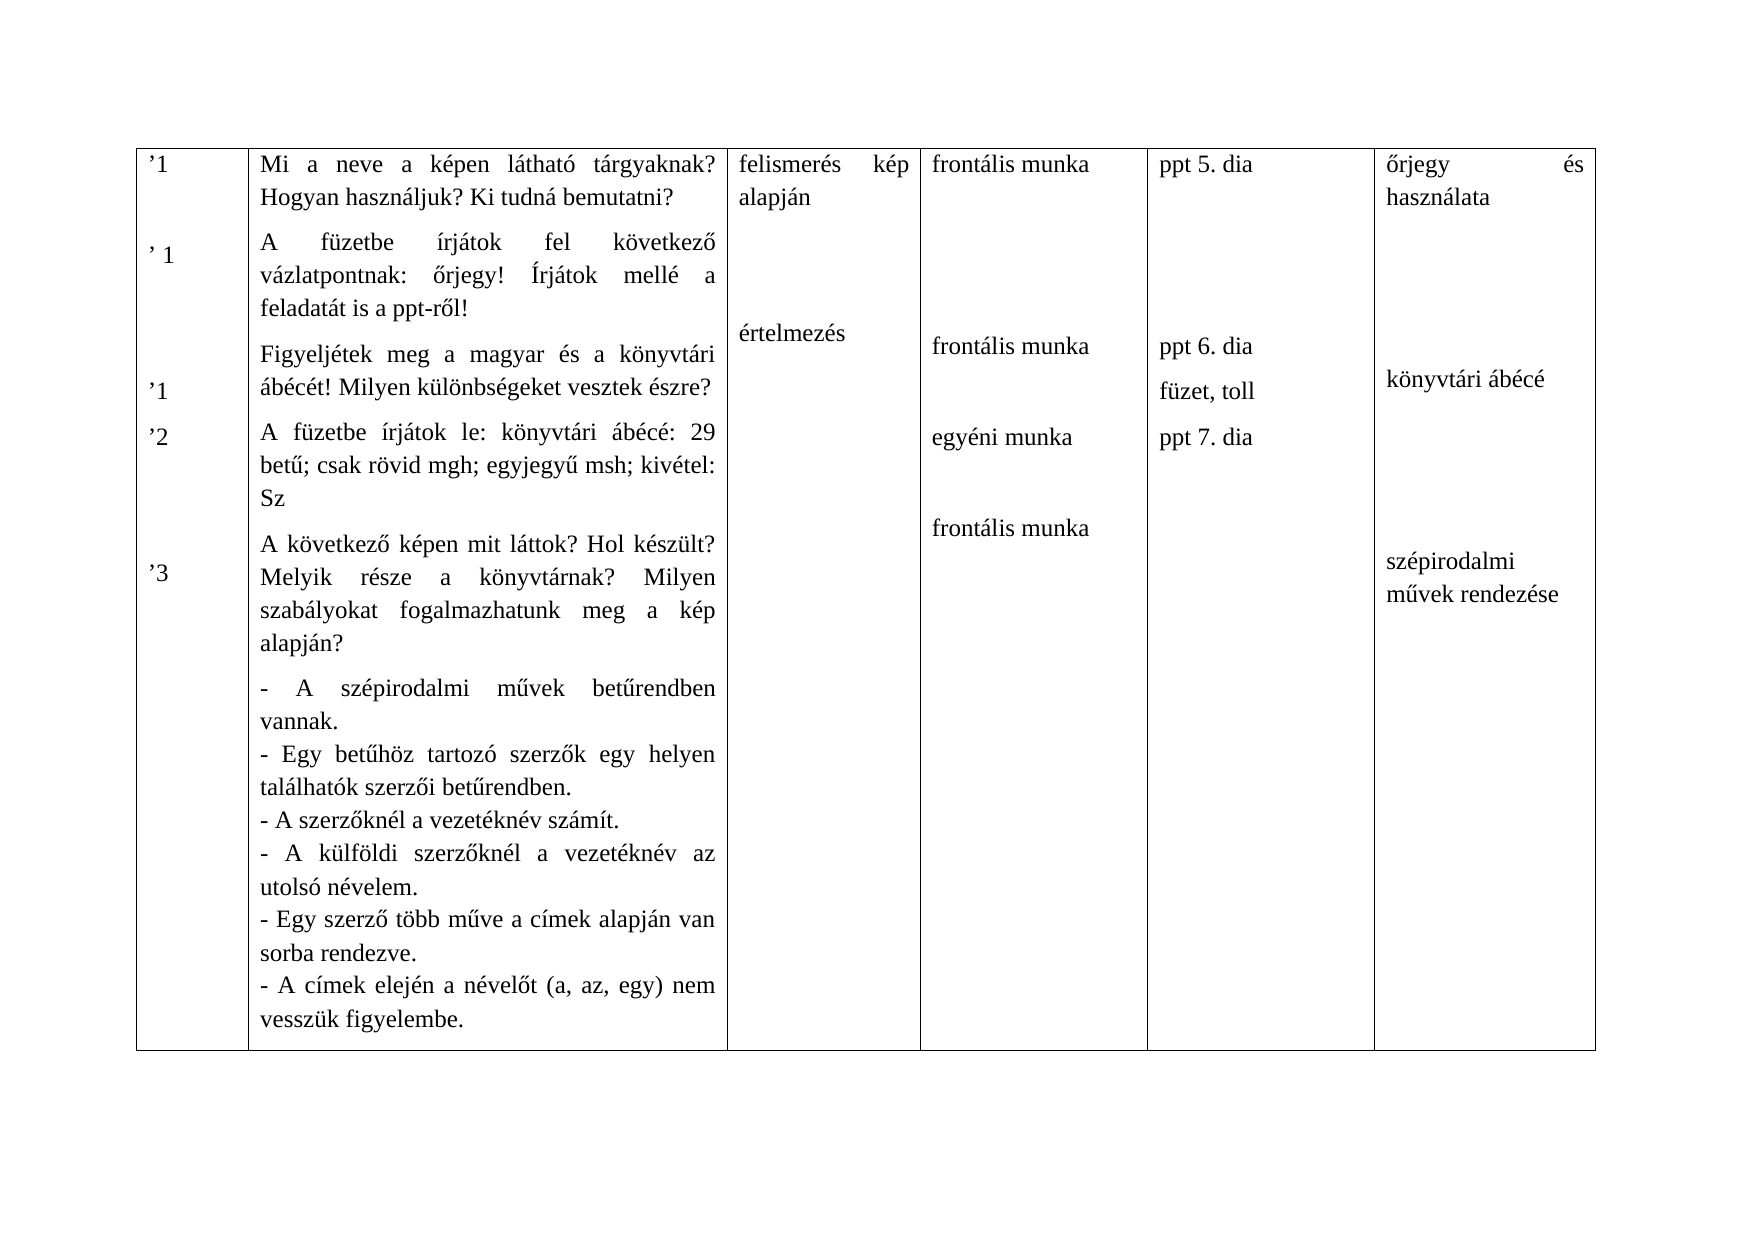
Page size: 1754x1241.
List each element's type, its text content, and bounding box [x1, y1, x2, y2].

table_cell felismerés kép alapján értelmezés [728, 149, 920, 1050]
table_cell frontális munka frontális munka egyéni munka frontális munka [921, 149, 1147, 1050]
table_cell őrjegy és használata könyvtári ábécé szépirodalmi művek rendezése [1375, 149, 1595, 1050]
table_cell Mi a neve a képen látható tárgyaknak? Hogyan használjuk? Ki tudná bemutatni? A füzetbe írjátok fel következő vázlatpontnak: őrjegy! Írjátok mellé a feladatát is a ppt-ről! Figyeljétek meg a magyar és a könyvtári ábécét! Milyen különbségeket vesztek észre? A füzetbe írjátok le: könyvtári ábécé: 29 betű; csak rövid mgh; egyjegyű msh; kivétel: Sz A következő képen mit láttok? Hol készült? Melyik része a könyvtárnak? Milyen szabályokat fogalmazhatunk meg a kép alapján? - A szépirodalmi művek betűrendben vannak. - Egy betűhöz tartozó szerzők egy helyen találhatók szerzői betűrendben. - A szerzőknél a vezetéknév számít. - A külföldi szerzőknél a vezetéknév az utolsó névelem. - Egy szerző több műve a címek alapján van sorba rendezve. - A címek elején a névelőt (a, az, egy) nem vesszük figyelembe. [249, 149, 727, 1050]
table_cell ’1 ’ 1 ’1 ’2 ’3 [137, 149, 248, 1050]
table_cell ppt 5. dia ppt 6. dia füzet, toll ppt 7. dia [1148, 149, 1374, 1050]
